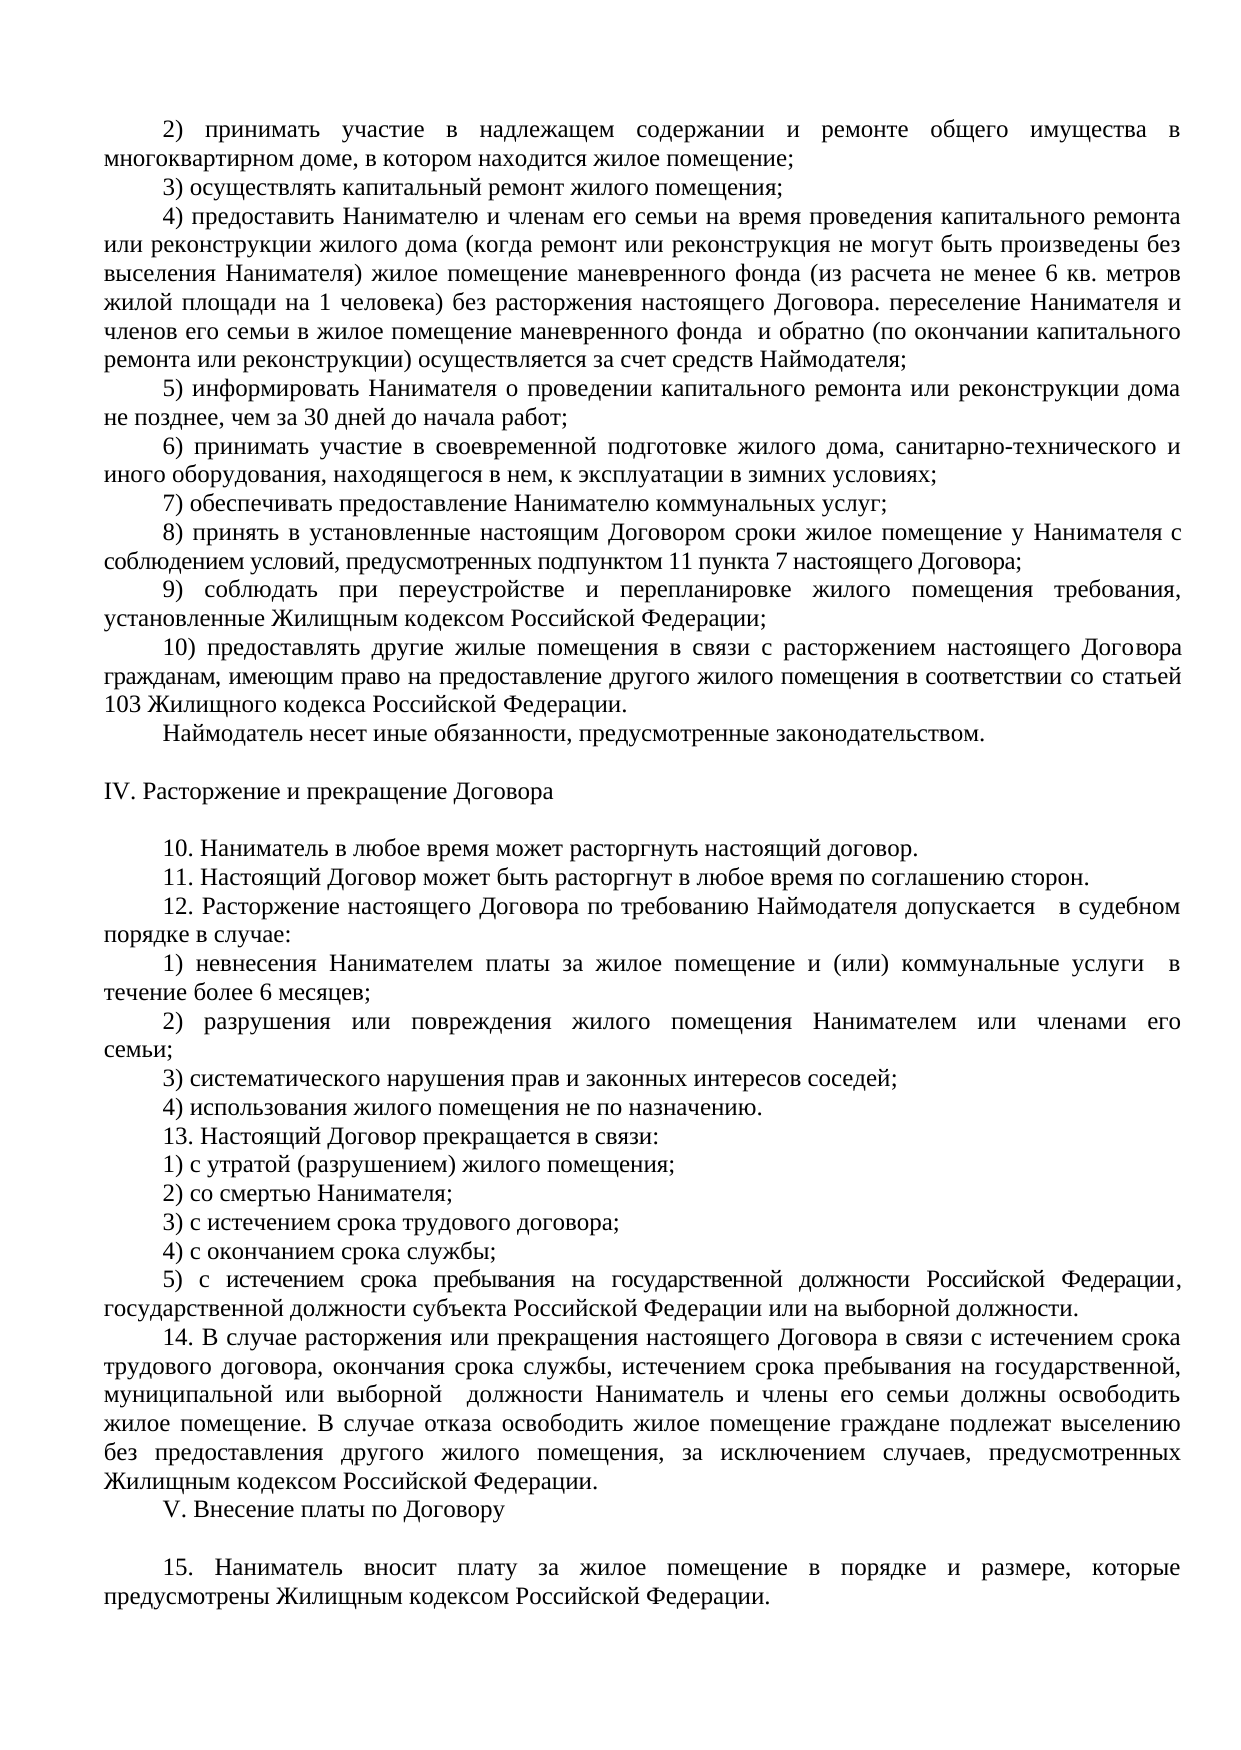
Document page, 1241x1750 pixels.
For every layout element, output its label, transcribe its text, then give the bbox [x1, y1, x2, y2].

text 4) использования жилого помещения не по назначению. [103, 1092, 1182, 1121]
text 11. Настоящий Договор может быть расторгнут в любое время по соглашению сторон. [103, 862, 1182, 891]
text 10) предоставлять другие жилые помещения в связи с расторжением настоящего Договора гражданам, имеющим право на предоставление другого жилого помещения в соответствии со статьей 103 Жилищного кодекса Российской Федерации. [103, 632, 1182, 718]
text 4) предоставить Нанимателю и членам его семьи на время проведения капитального ремонта или реконструкции жилого дома (когда ремонт или реконструкция не могут быть произведены без выселения Нанимателя) жилое помещение маневренного фонда (из расчета не менее жилой площади на 1 человека) без расторжения настоящего Договора. переселение Нанимателя и членов его семьи в жилое помещение маневренного фонда и обратно (по окончании капитального ремонта или реконструкции) осуществляется за счет средств Наймодателя; [103, 201, 1182, 373]
text 2) со смертью Нанимателя; [103, 1178, 1182, 1207]
text 2) разрушения или повреждения жилого помещения Нанимателем или членами его семьи; [103, 1006, 1182, 1063]
text 10. Наниматель в любое время может расторгнуть настоящий договор. [103, 833, 1182, 862]
text 2) принимать участие в надлежащем содержании и ремонте общего имущества в многоквартирном доме, в котором находится жилое помещение; [103, 114, 1182, 172]
text 3) осуществлять капитальный ремонт жилого помещения; [103, 172, 1182, 201]
text 13. Настоящий Договор прекращается в связи: [103, 1121, 1182, 1149]
text V. Внесение платы по Договору [103, 1494, 1182, 1523]
text 3) с истечением срока трудового договора; [103, 1207, 1182, 1236]
text 3) систематического нарушения прав и законных интересов соседей; [103, 1063, 1182, 1092]
text 5) с истечением срока пребывания на государственной должности Российской Федерации, государственной должности субъекта Российской Федерации или на выборной должности. [103, 1264, 1182, 1322]
text 7) обеспечивать предоставление Нанимателю коммунальных услуг; [103, 488, 1182, 517]
text 4) с окончанием срока службы; [103, 1236, 1182, 1264]
text IV. Расторжение и прекращение Договора [103, 776, 1182, 804]
text 1) с утратой (разрушением) жилого помещения; [103, 1149, 1182, 1178]
text 14. В случае расторжения или прекращения настоящего Договора в связи с истечением срока трудового договора, окончания срока службы, истечением срока пребывания на государственной, муниципальной или выборной должности Наниматель и члены его семьи должны освободить жилое помещение. В случае отказа освободить жилое помещение граждане подлежат выселению без предоставления другого жилого помещения, за исключением случаев, предусмотренных Жилищным кодексом Российской Федерации. [103, 1322, 1182, 1494]
text 12. Расторжение настоящего Договора по требованию Наймодателя допускается в судебном порядке в случае: [103, 891, 1182, 948]
text 15. Наниматель вносит плату за жилое помещение в порядке и размере, которые предусмотрены Жилищным кодексом Российской Федерации. [103, 1552, 1182, 1609]
text 1) невнесения Нанимателем платы за жилое помещение и (или) коммунальные услуги в течение более 6 месяцев; [103, 948, 1182, 1006]
text 8) принять в установленные настоящим Договором сроки жилое помещение у Нанимателя с соблюдением условий, предусмотренных подпунктом 11 пункта 7 настоящего Договора; [103, 517, 1182, 574]
text 6) принимать участие в своевременной подготовке жилого дома, санитарно-технического и иного оборудования, находящегося в нем, к эксплуатации в зимних условиях; [103, 431, 1182, 488]
text 5) информировать Нанимателя о проведении капитального ремонта или реконструкции дома не позднее, чем за 30 дней до начала работ; [103, 373, 1182, 431]
text Наймодатель несет иные обязанности, предусмотренные законодательством. [103, 718, 1182, 747]
text 9) соблюдать при переустройстве и перепланировке жилого помещения требования, установленные Жилищным кодексом Российской Федерации; [103, 574, 1182, 632]
